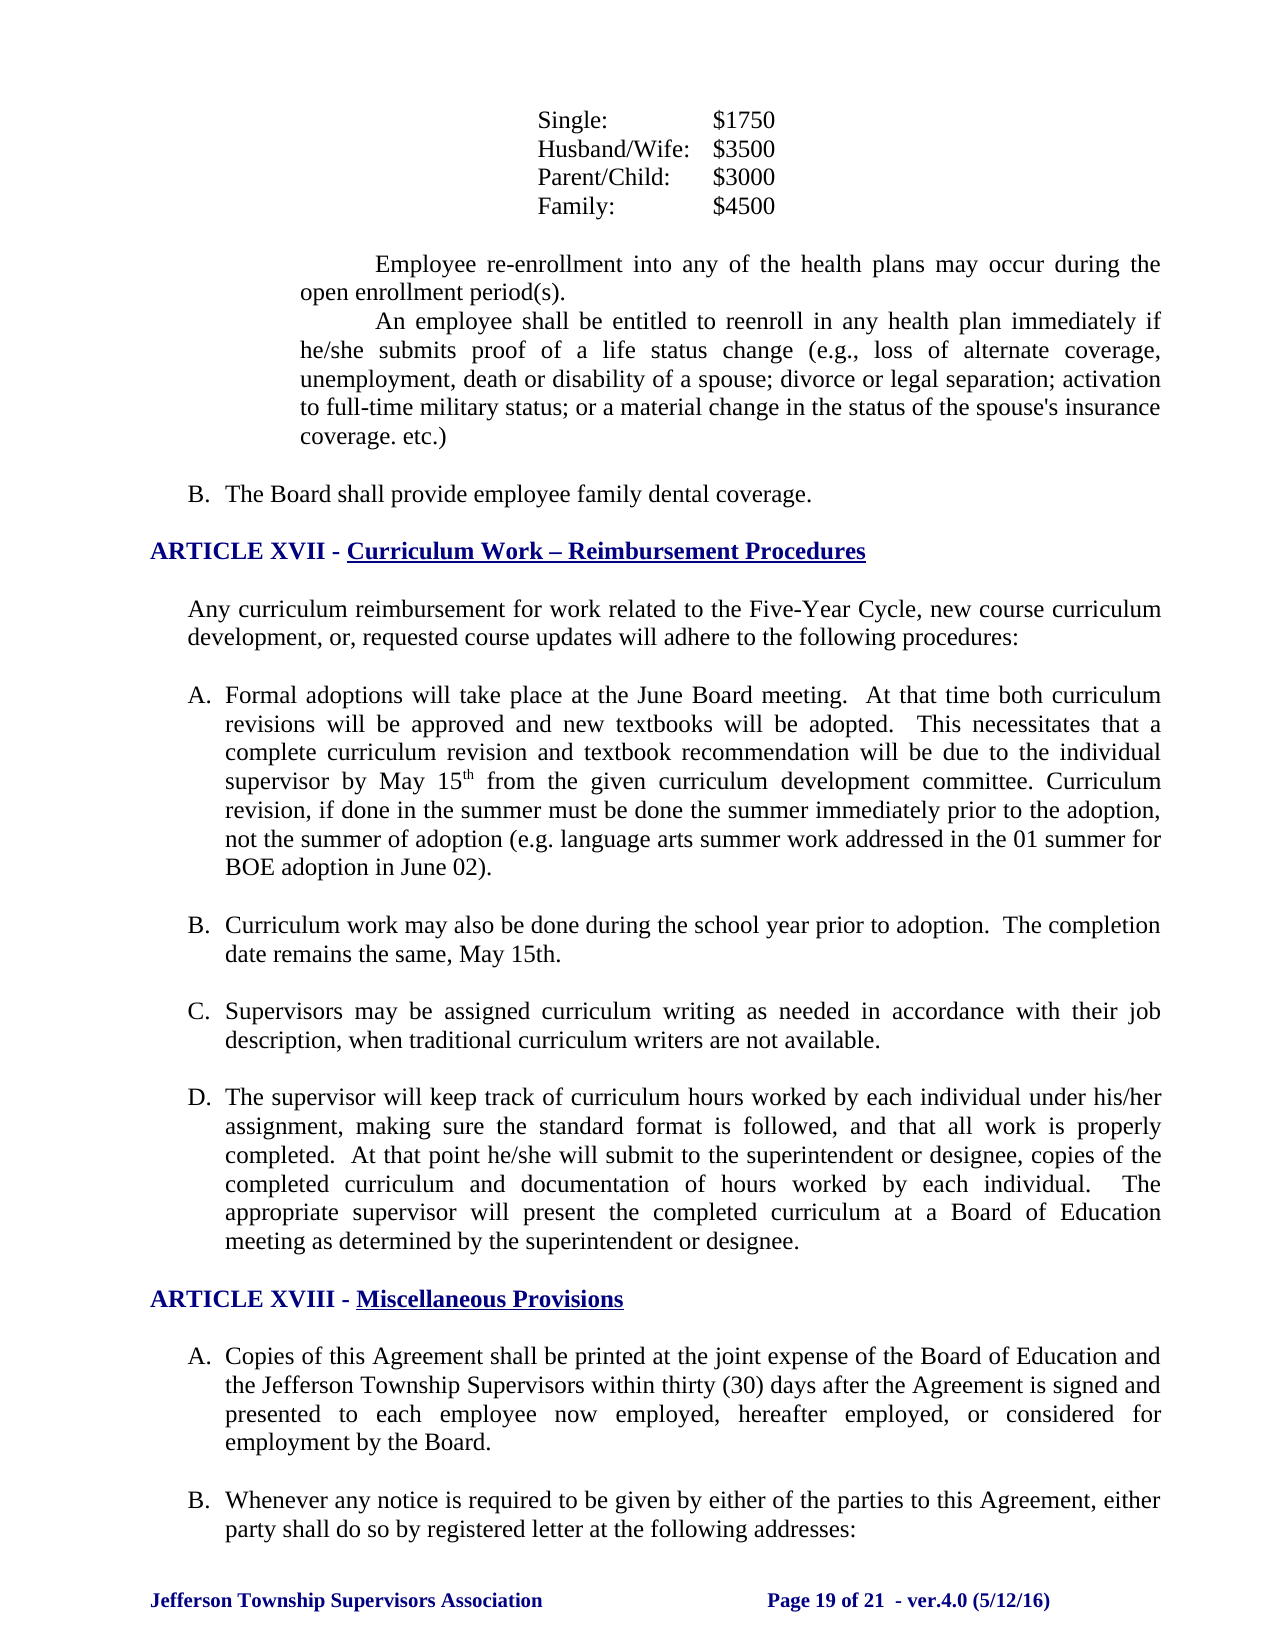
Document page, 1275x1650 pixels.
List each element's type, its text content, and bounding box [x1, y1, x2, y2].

text Any curriculum reimbursement for work related to the Five-Year Cycle, new course curriculum development, or, requested course updates will adhere to the following procedures: [187, 594, 1162, 651]
table_cell $3500 [701, 134, 786, 162]
list Curriculum Work – Reimbursement Procedures [150, 536, 1162, 565]
table_header Single: [526, 105, 701, 134]
list Copies of this Agreement shall be printed at the joint expense of the Board of Education and the Jefferson Township Supervisors within thirty (30) days after the Agreement is signed and presented to each employee now employed, hereafter employed, or considered for employment by the Board. [187, 1341, 1162, 1456]
list The Board shall provide employee family dental coverage. [187, 479, 1162, 507]
table_cell Family: [526, 191, 701, 220]
list Formal adoptions will take place at the June Board meeting. At that time both curriculum revisions will be approved and new textbooks will be adopted. This necessitates that a complete curriculum revision and textbook recommendation will be due to the individual supervisor by May 15th from the given curriculum development committee. Curriculum revision, if done in the summer must be done the summer immediately prior to the adoption, not the summer of adoption (e.g. language arts summer work addressed in the 01 summer for BOE adoption in June 02). [187, 680, 1162, 881]
text Employee re-enrollment into any of the health plans may occur during the open enrollment period(s). [300, 249, 1162, 306]
text An employee shall be entitled to reenroll in any health plan immediately if he/she submits proof of a life status change (e.g., loss of alternate coverage, unemployment, death or disability of a spouse; divorce or legal separation; activation to full-time military status; or a material change in the status of the spouse's insurance coverage. etc.) [300, 306, 1162, 450]
table_header $1750 [701, 105, 786, 134]
table_cell $3000 [701, 163, 786, 191]
table_cell Husband/Wife: [526, 134, 701, 162]
table_cell Parent/Child: [526, 163, 701, 191]
table_cell $4500 [701, 191, 786, 220]
list Curriculum work may also be done during the school year prior to adoption. The completion date remains the same, May 15th. [187, 910, 1162, 967]
list The supervisor will keep track of curriculum hours worked by each individual under his/her assignment, making sure the standard format is followed, and that all work is properly completed. At that point he/she will submit to the superintendent or designee, copies of the completed curriculum and documentation of hours worked by each individual. The appropriate supervisor will present the completed curriculum at a Board of Education meeting as determined by the superintendent or designee. [187, 1082, 1162, 1255]
list Miscellaneous Provisions [150, 1284, 1162, 1312]
list Supervisors may be assigned curriculum writing as needed in accordance with their job description, when traditional curriculum writers are not available. [187, 996, 1162, 1054]
list Whenever any notice is required to be given by either of the parties to this Agreement, either party shall do so by registered letter at the following addresses: [187, 1485, 1162, 1542]
